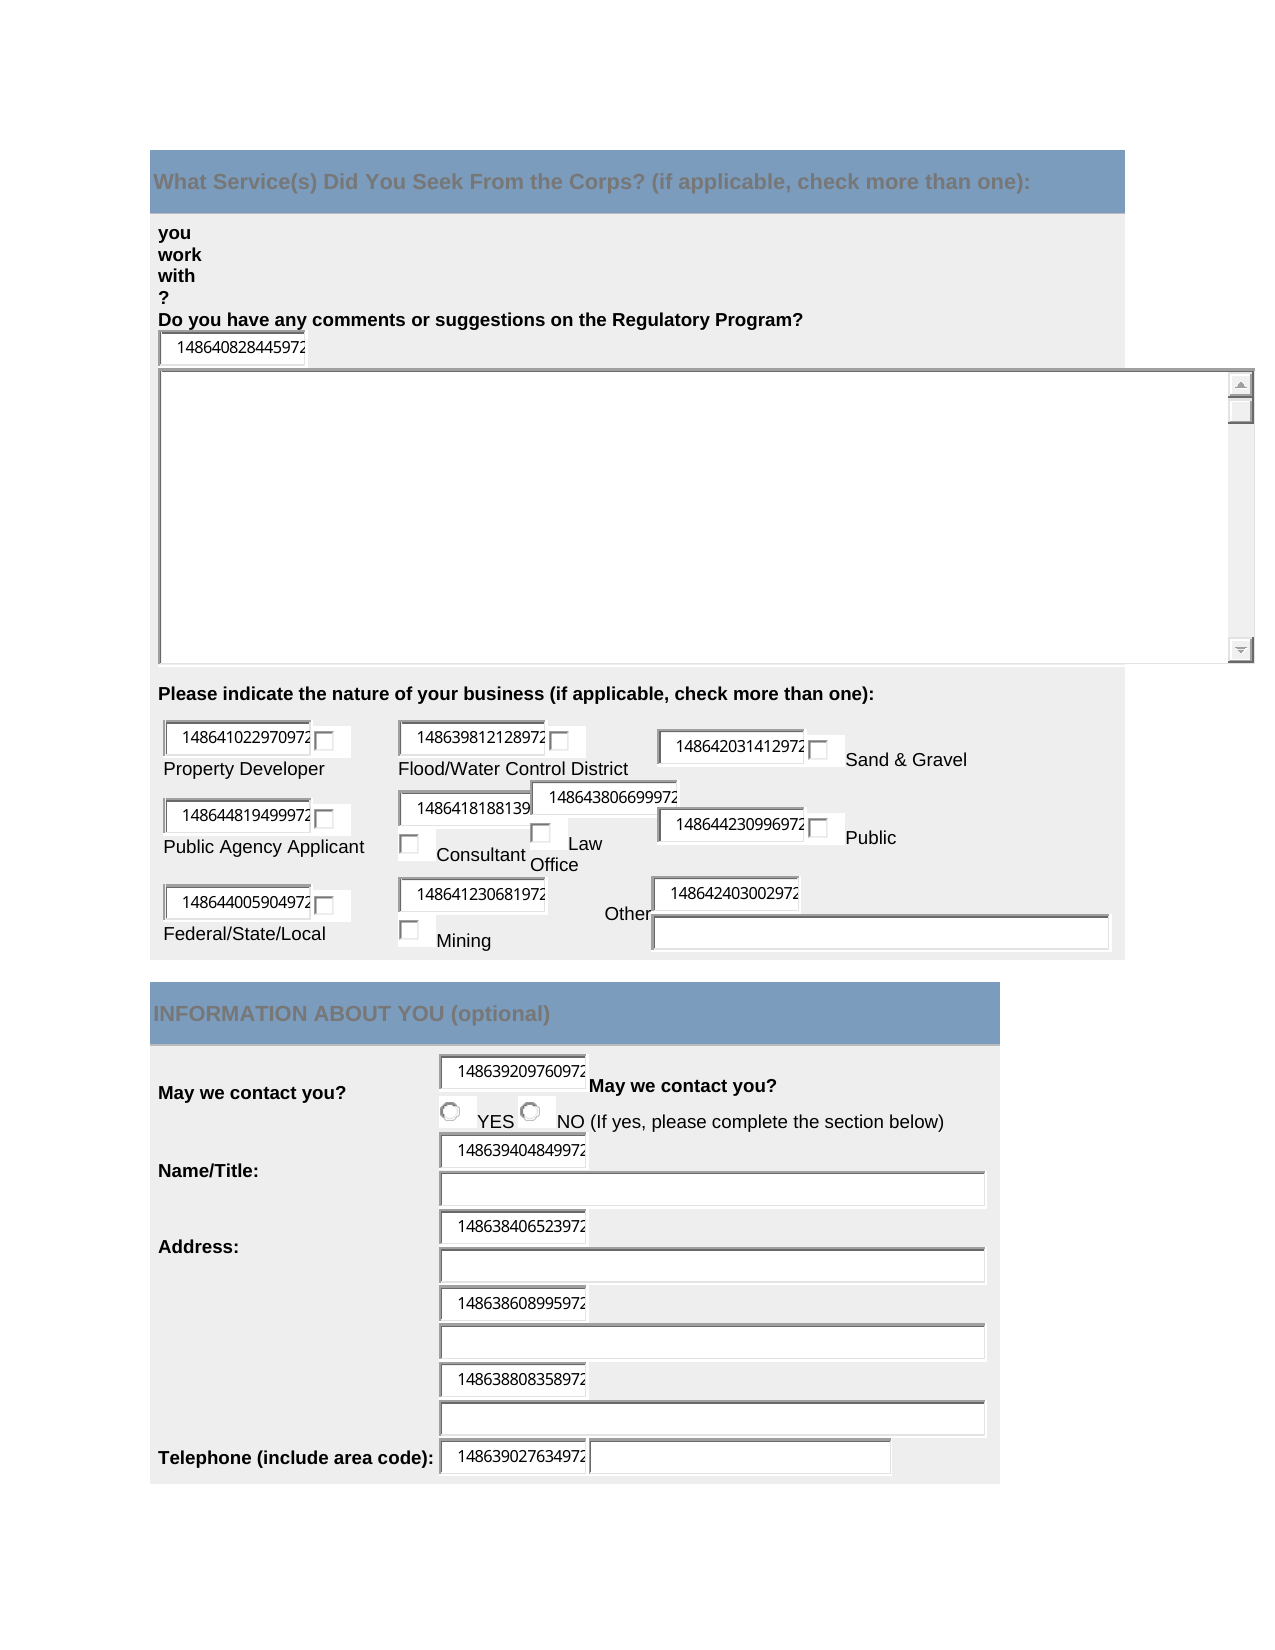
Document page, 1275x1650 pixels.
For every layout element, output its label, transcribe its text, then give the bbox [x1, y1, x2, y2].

table_cell [150, 1046, 1000, 1484]
table_header INFORMATION ABOUT YOU (optional) [150, 982, 932, 1044]
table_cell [150, 214, 1125, 960]
table_header [1078, 150, 1125, 213]
table_header [932, 982, 1000, 1044]
table_header What Service(s) Did You Seek From the Corps? (if applicable, check more than one): [150, 150, 1078, 213]
